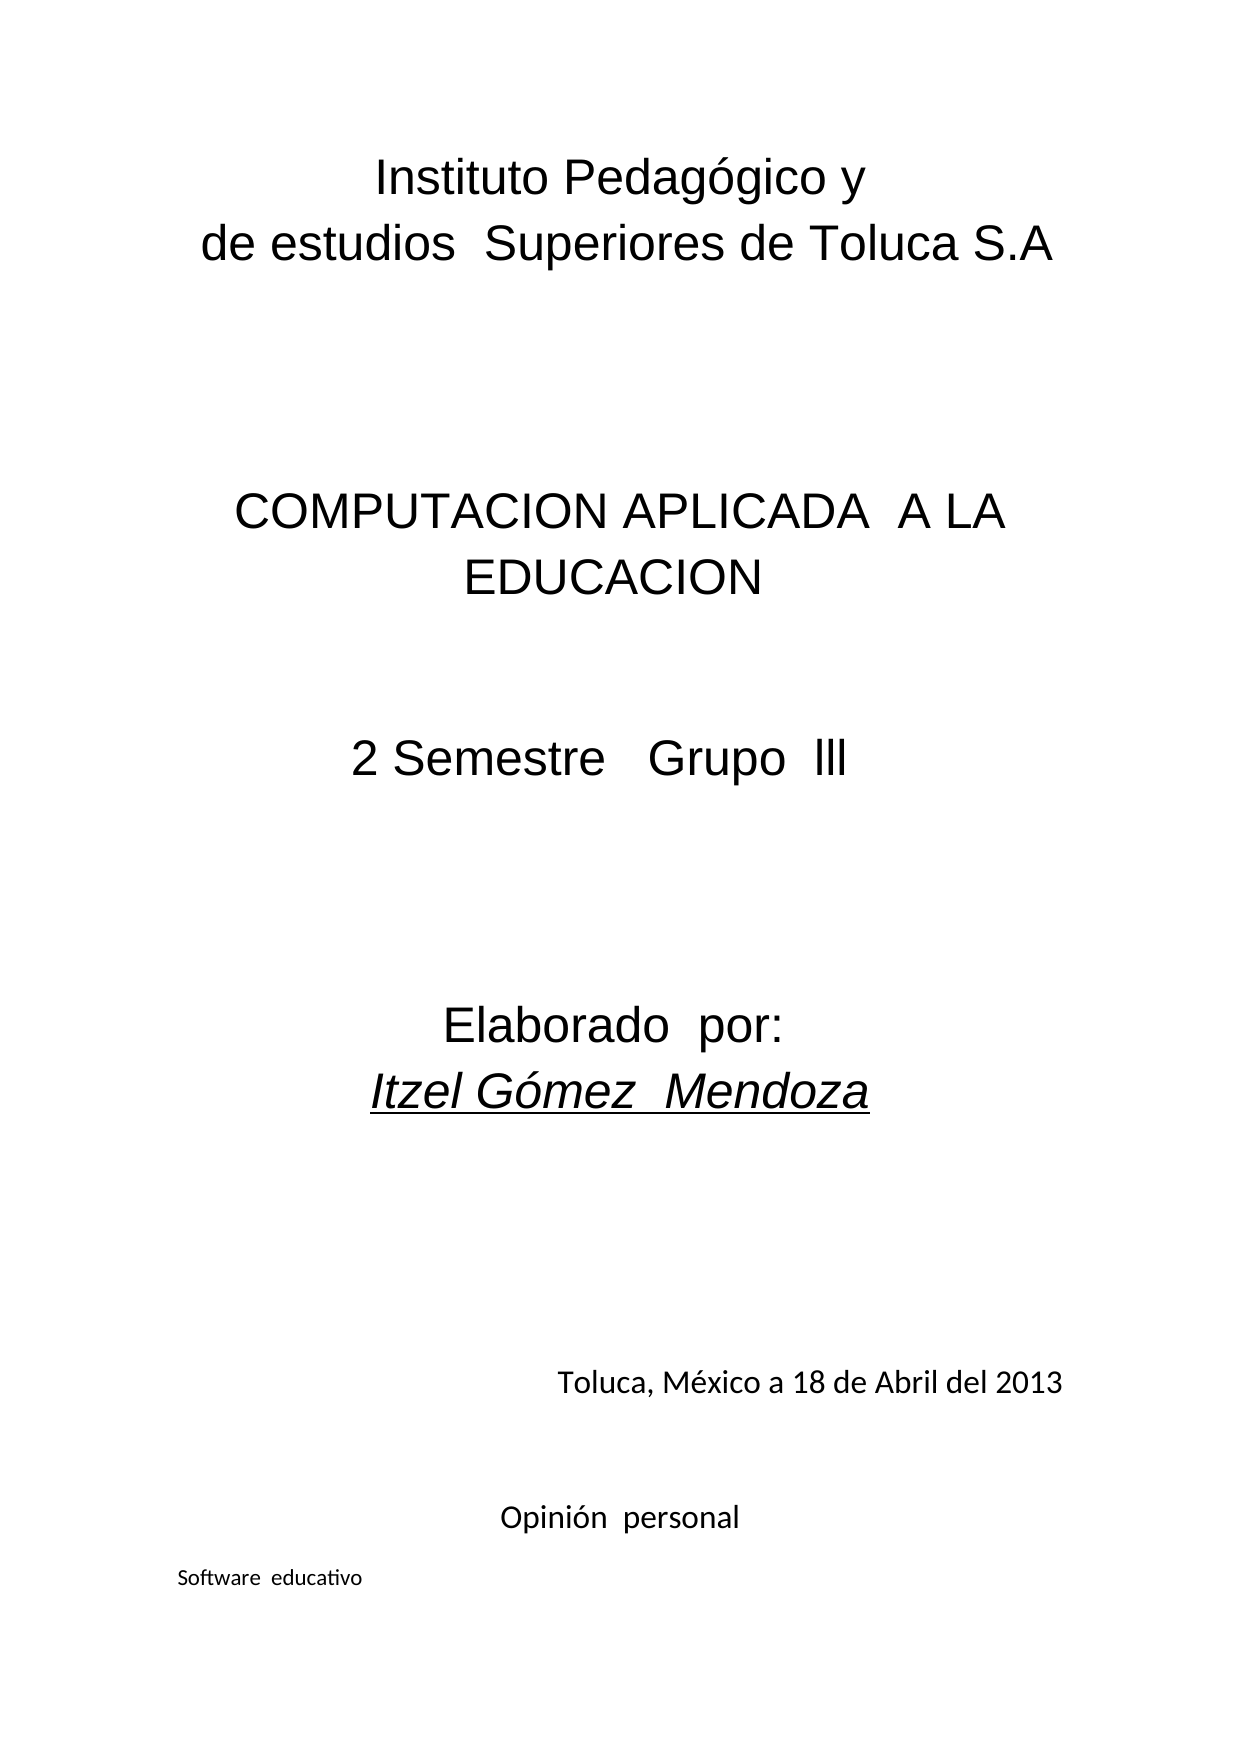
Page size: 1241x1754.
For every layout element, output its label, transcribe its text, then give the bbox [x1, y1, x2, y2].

text Toluca, México a 18 de Abril del 2013 [177, 1361, 1063, 1401]
text Software educativo [177, 1563, 1063, 1591]
text Instituto Pedagógico y de estudios Superiores de Toluca S.A [177, 148, 1063, 369]
text Opinión personal [177, 1496, 1063, 1537]
text COMPUTACION APLICADA A LA EDUCACION [177, 481, 1063, 703]
text Elaborado por: Itzel Gómez Mendoza [177, 996, 1063, 1119]
text 2 Semestre Grupo lll [177, 728, 1063, 884]
